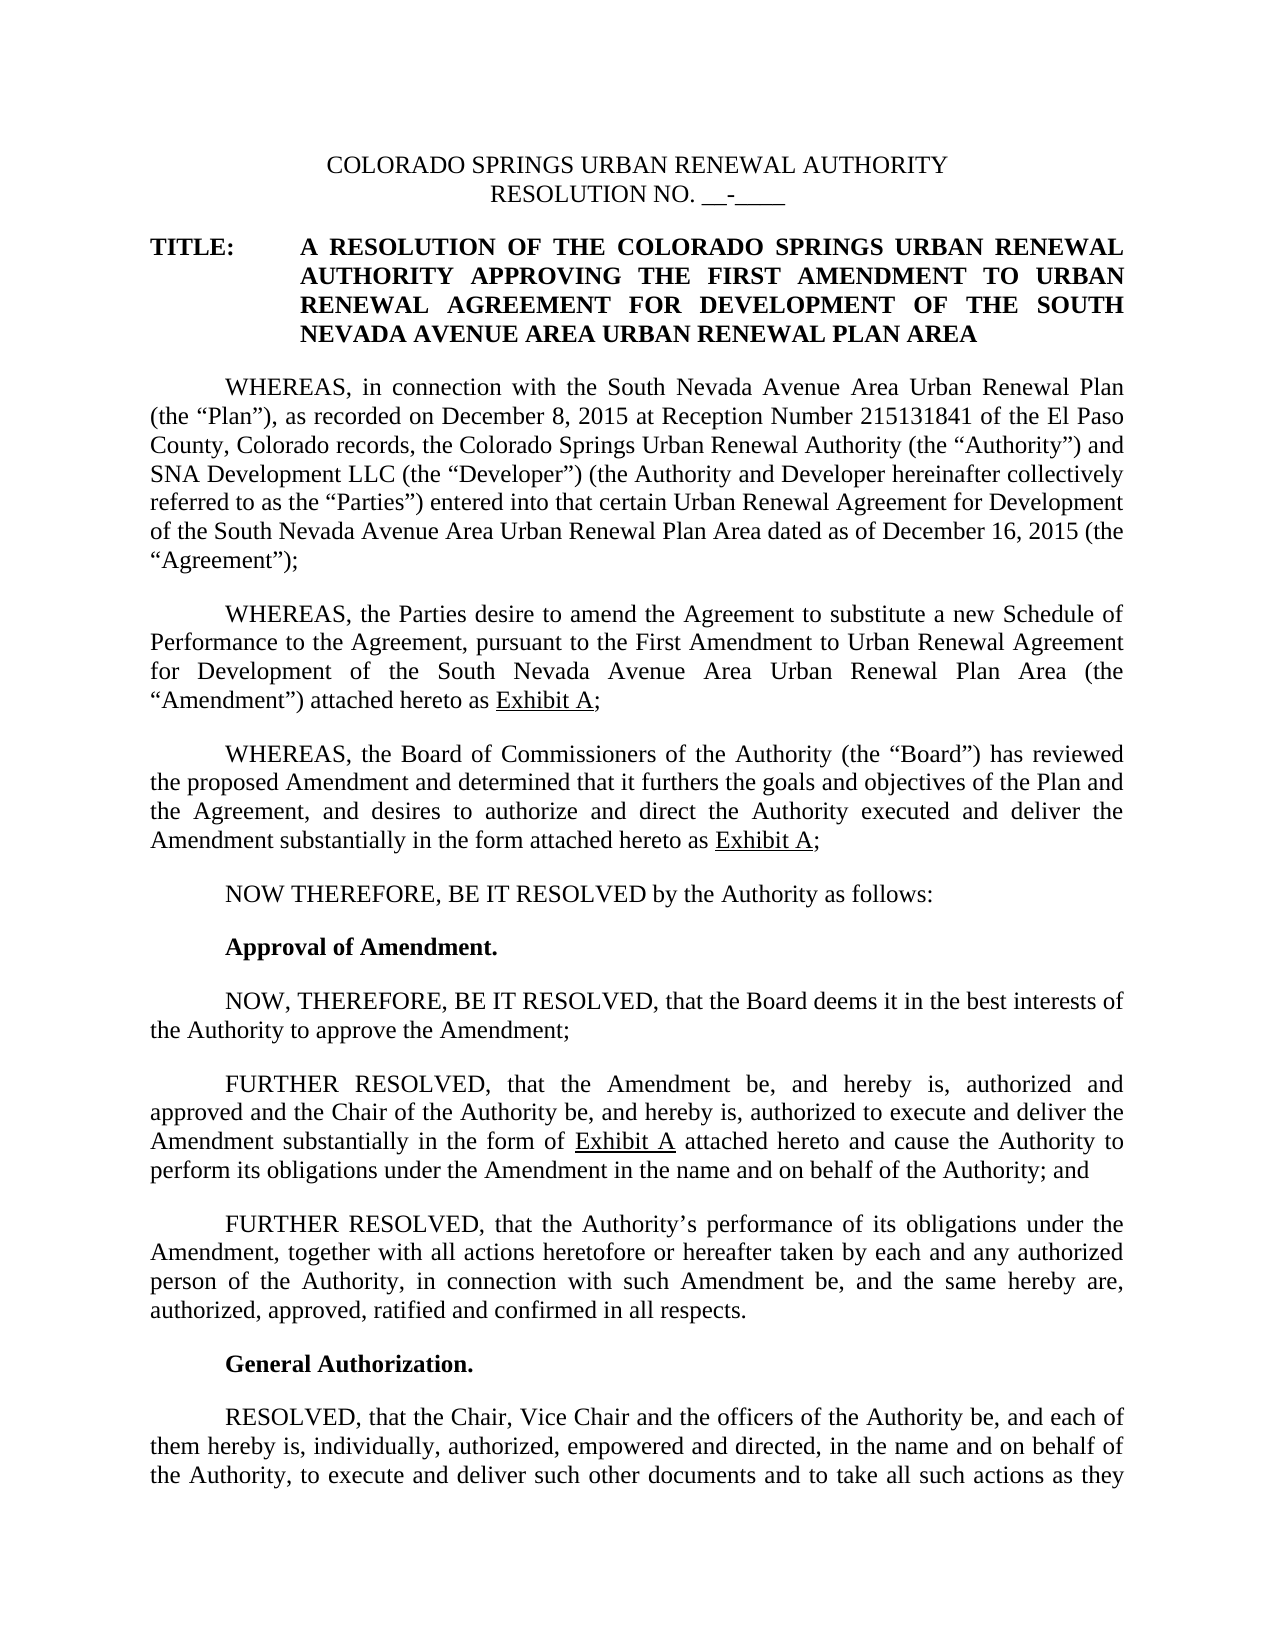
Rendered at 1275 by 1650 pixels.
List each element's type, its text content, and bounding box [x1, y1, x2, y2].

text NOW THEREFORE, BE IT RESOLVED by the Authority as follows: [150, 879, 1125, 907]
text WHEREAS, the Parties desire to amend the Agreement to substitute a new Schedule of Performance to the Agreement, pursuant to the First Amendment to Urban Renewal Agreement for Development of the South Nevada Avenue Area Urban Renewal Plan Area (the “Amendment”) attached hereto as Exhibit A; [150, 599, 1125, 714]
text RESOLUTION NO. __-____ [150, 179, 1125, 207]
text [150, 1402, 1125, 1489]
text NOW, THEREFORE, BE IT RESOLVED, that the Board deems it in the best interests of the Authority to approve the Amendment; [150, 986, 1125, 1044]
text WHEREAS, in connection with the South Nevada Avenue Area Urban Renewal Plan (the “Plan”), as recorded on December 8, 2015 at Reception Number 215131841 of the El Paso County, Colorado records, the Colorado Springs Urban Renewal Authority (the “Authority”) and SNA Development LLC (the “Developer”) (the Authority and Developer hereinafter collectively referred to as the “Parties”) entered into that certain Urban Renewal Agreement for Development of the South Nevada Avenue Area Urban Renewal Plan Area dated as of December 16, 2015 (the “Agreement”); [150, 372, 1125, 574]
text FURTHER RESOLVED, that the Authority’s performance of its obligations under the Amendment, together with all actions heretofore or hereafter taken by each and any authorized person of the Authority, in connection with such Amendment be, and the same hereby are, authorized, approved, ratified and confirmed in all respects. [150, 1209, 1125, 1324]
text TITLE: A RESOLUTION OF THE COLORADO SPRINGS URBAN RENEWAL AUTHORITY APPROVING THE FIRST AMENDMENT TO URBAN RENEWAL AGREEMENT FOR DEVELOPMENT OF THE SOUTH NEVADA AVENUE AREA URBAN RENEWAL PLAN AREA [150, 232, 1125, 347]
text Approval of Amendment. [150, 932, 1125, 961]
text WHEREAS, the Board of Commissioners of the Authority (the “Board”) has reviewed the proposed Amendment and determined that it furthers the goals and objectives of the Plan and the Agreement, and desires to authorize and direct the Authority executed and deliver the Amendment substantially in the form attached hereto as Exhibit A; [150, 739, 1125, 854]
subtitle COLORADO SPRINGS URBAN RENEWAL AUTHORITY [150, 150, 1125, 179]
text FURTHER RESOLVED, that the Amendment be, and hereby is, authorized and approved and the Chair of the Authority be, and hereby is, authorized to execute and deliver the Amendment substantially in the form of Exhibit A attached hereto and cause the Authority to perform its obligations under the Amendment in the name and on behalf of the Authority; and [150, 1069, 1125, 1184]
text General Authorization. [150, 1349, 1125, 1377]
